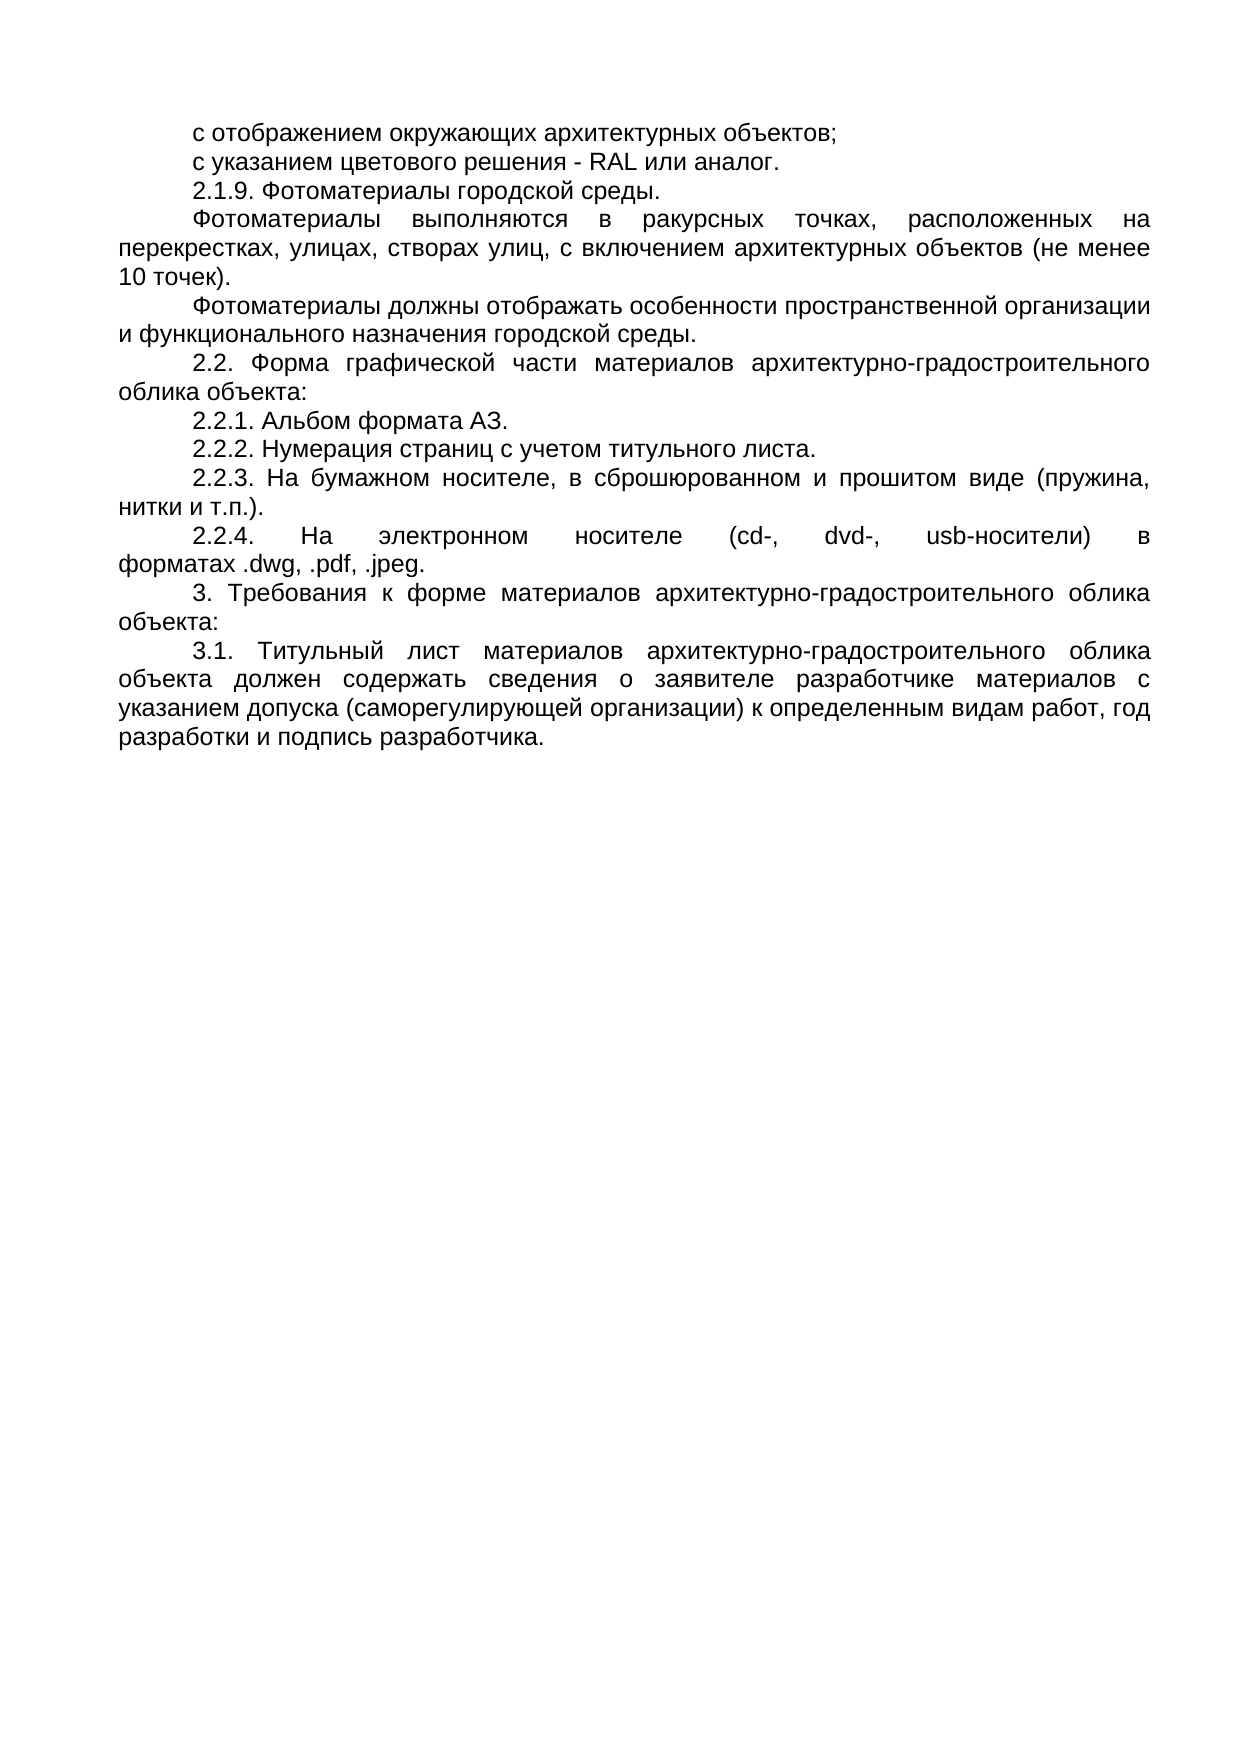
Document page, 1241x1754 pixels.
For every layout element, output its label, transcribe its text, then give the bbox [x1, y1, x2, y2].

text 2.2. Форма графической части материалов архитектурно-градостроительного облика объекта: [118, 348, 1152, 406]
text 2.2.3. На бумажном носителе, в сброшюрованном и прошитом виде (пружина, нитки и т.п.). [118, 463, 1152, 521]
text 2.2.1. Альбом формата АЗ. [118, 406, 1152, 434]
text Фотоматериалы должны отображать особенности пространственной организации и функционального назначения городской среды. [118, 291, 1152, 348]
text с указанием цветового решения - RAL или аналог. [118, 147, 1152, 176]
text 3.1. Титульный лист материалов архитектурно-градостроительного облика объекта должен содержать сведения о заявителе разработчике материалов с указанием допуска (саморегулирующей организации) к определенным видам работ, год разработки и подпись разработчика. [118, 636, 1152, 751]
text 2.2.2. Нумерация страниц с учетом титульного листа. [118, 434, 1152, 463]
text 3. Требования к форме материалов архитектурно-градостроительного облика объекта: [118, 578, 1152, 636]
text 2.2.4. На электронном носителе (cd-, dvd-, usb-носители) в форматах .dwg, .pdf, .jpeg. [118, 521, 1152, 578]
text с отображением окружающих архитектурных объектов; [118, 118, 1152, 147]
text Фотоматериалы выполняются в ракурсных точках, расположенных на перекрестках, улицах, створах улиц, с включением архитектурных объектов (не менее 10 точек). [118, 204, 1152, 291]
text 2.1.9. Фотоматериалы городской среды. [118, 176, 1152, 204]
